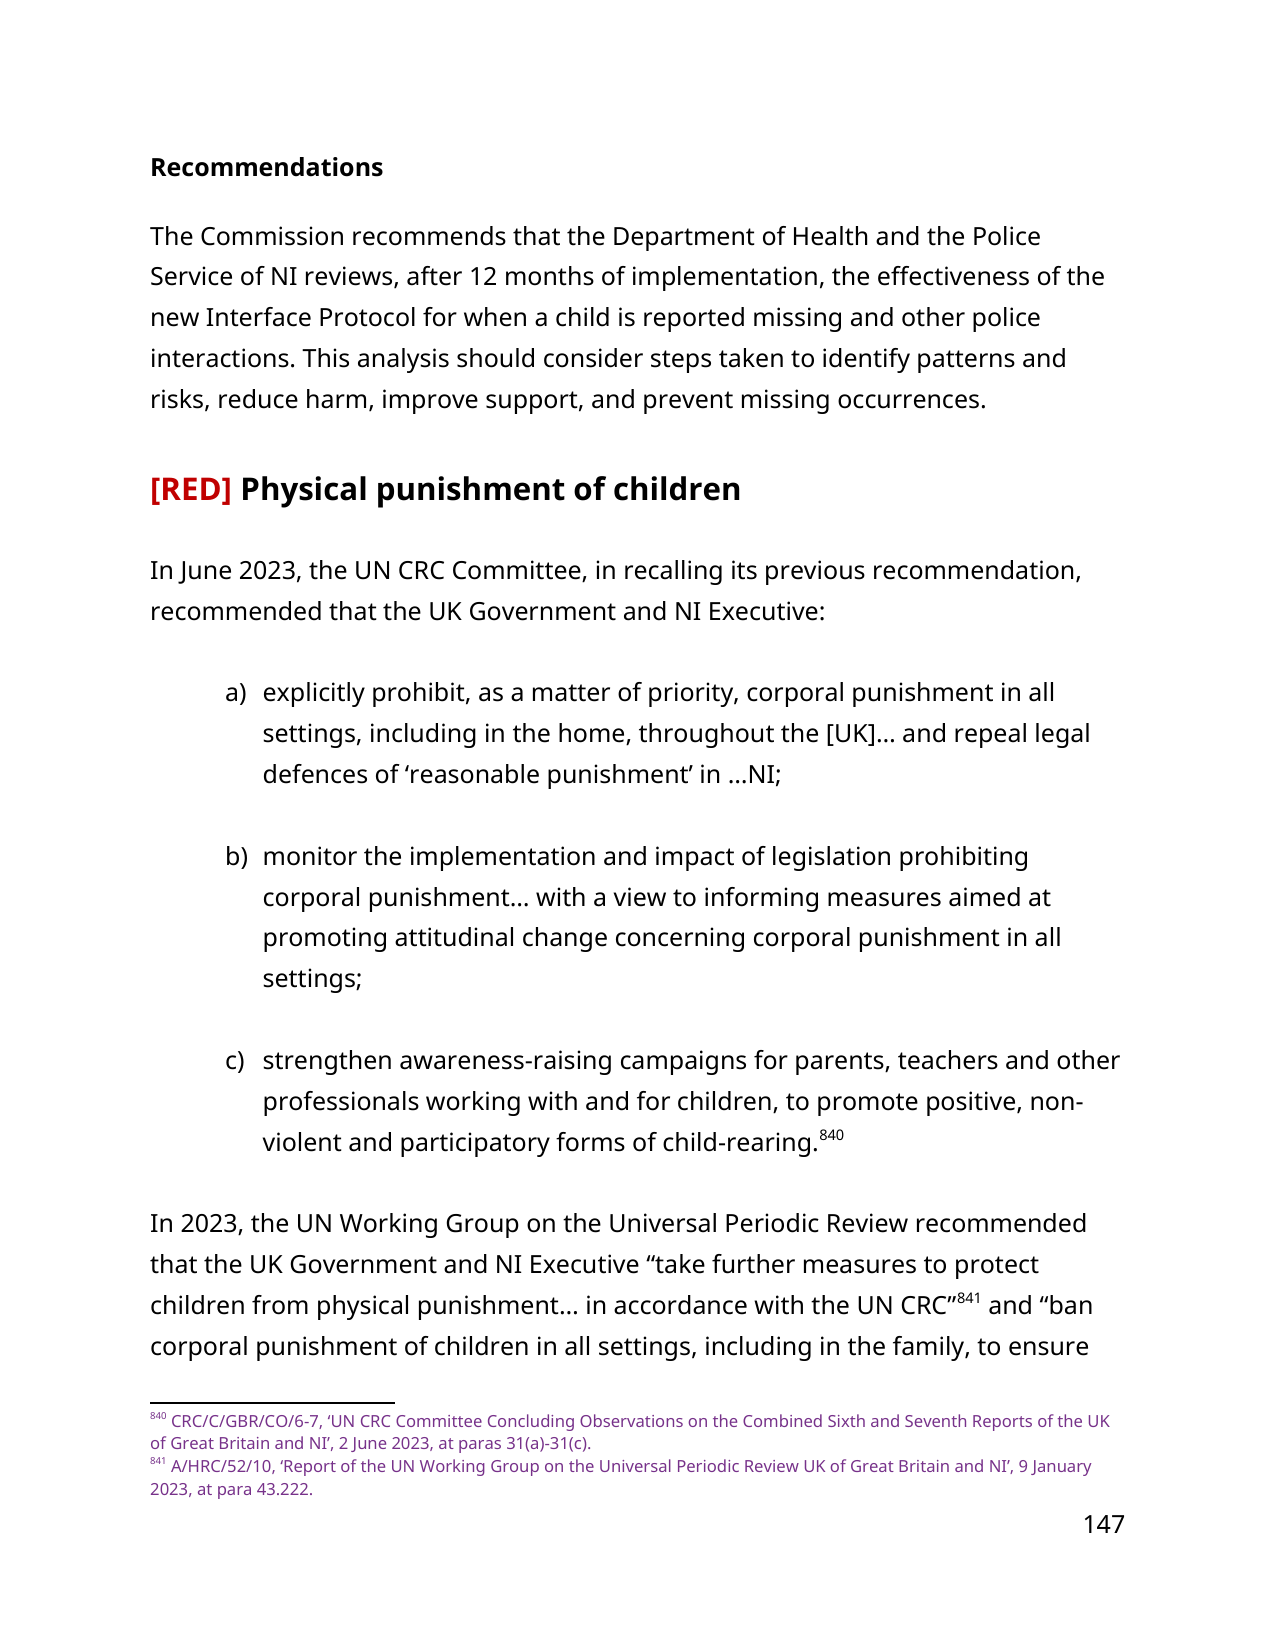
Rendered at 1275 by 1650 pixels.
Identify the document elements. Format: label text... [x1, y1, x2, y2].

list strengthen awareness-raising campaigns for parents, teachers and other professionals working with and for children, to promote positive, non-violent and participatory forms of child-rearing. [225, 1042, 1125, 1158]
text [150, 1206, 1125, 1362]
text The Commission recommends that the Department of Health and the Police Service of NI reviews, after 12 months of implementation, the effectiveness of the new Interface Protocol for when a child is reported missing and other police interactions. This analysis should consider steps taken to identify patterns and risks, reduce harm, improve support, and prevent missing occurrences. [150, 218, 1125, 416]
subtitle [RED] Physical punishment of children [150, 467, 1125, 510]
subtitle Recommendations [150, 150, 1125, 184]
list monitor the implementation and impact of legislation prohibiting corporal punishment… with a view to informing measures aimed at promoting attitudinal change concerning corporal punishment in all settings; [225, 838, 1125, 995]
text In June 2023, the UN CRC Committee, in recalling its previous recommendation, recommended that the UK Government and NI Executive: [150, 552, 1125, 627]
list explicitly prohibit, as a matter of priority, corporal punishment in all settings, including in the home, throughout the [UK]… and repeal legal defences of ‘reasonable punishment’ in …NI; [225, 675, 1125, 791]
